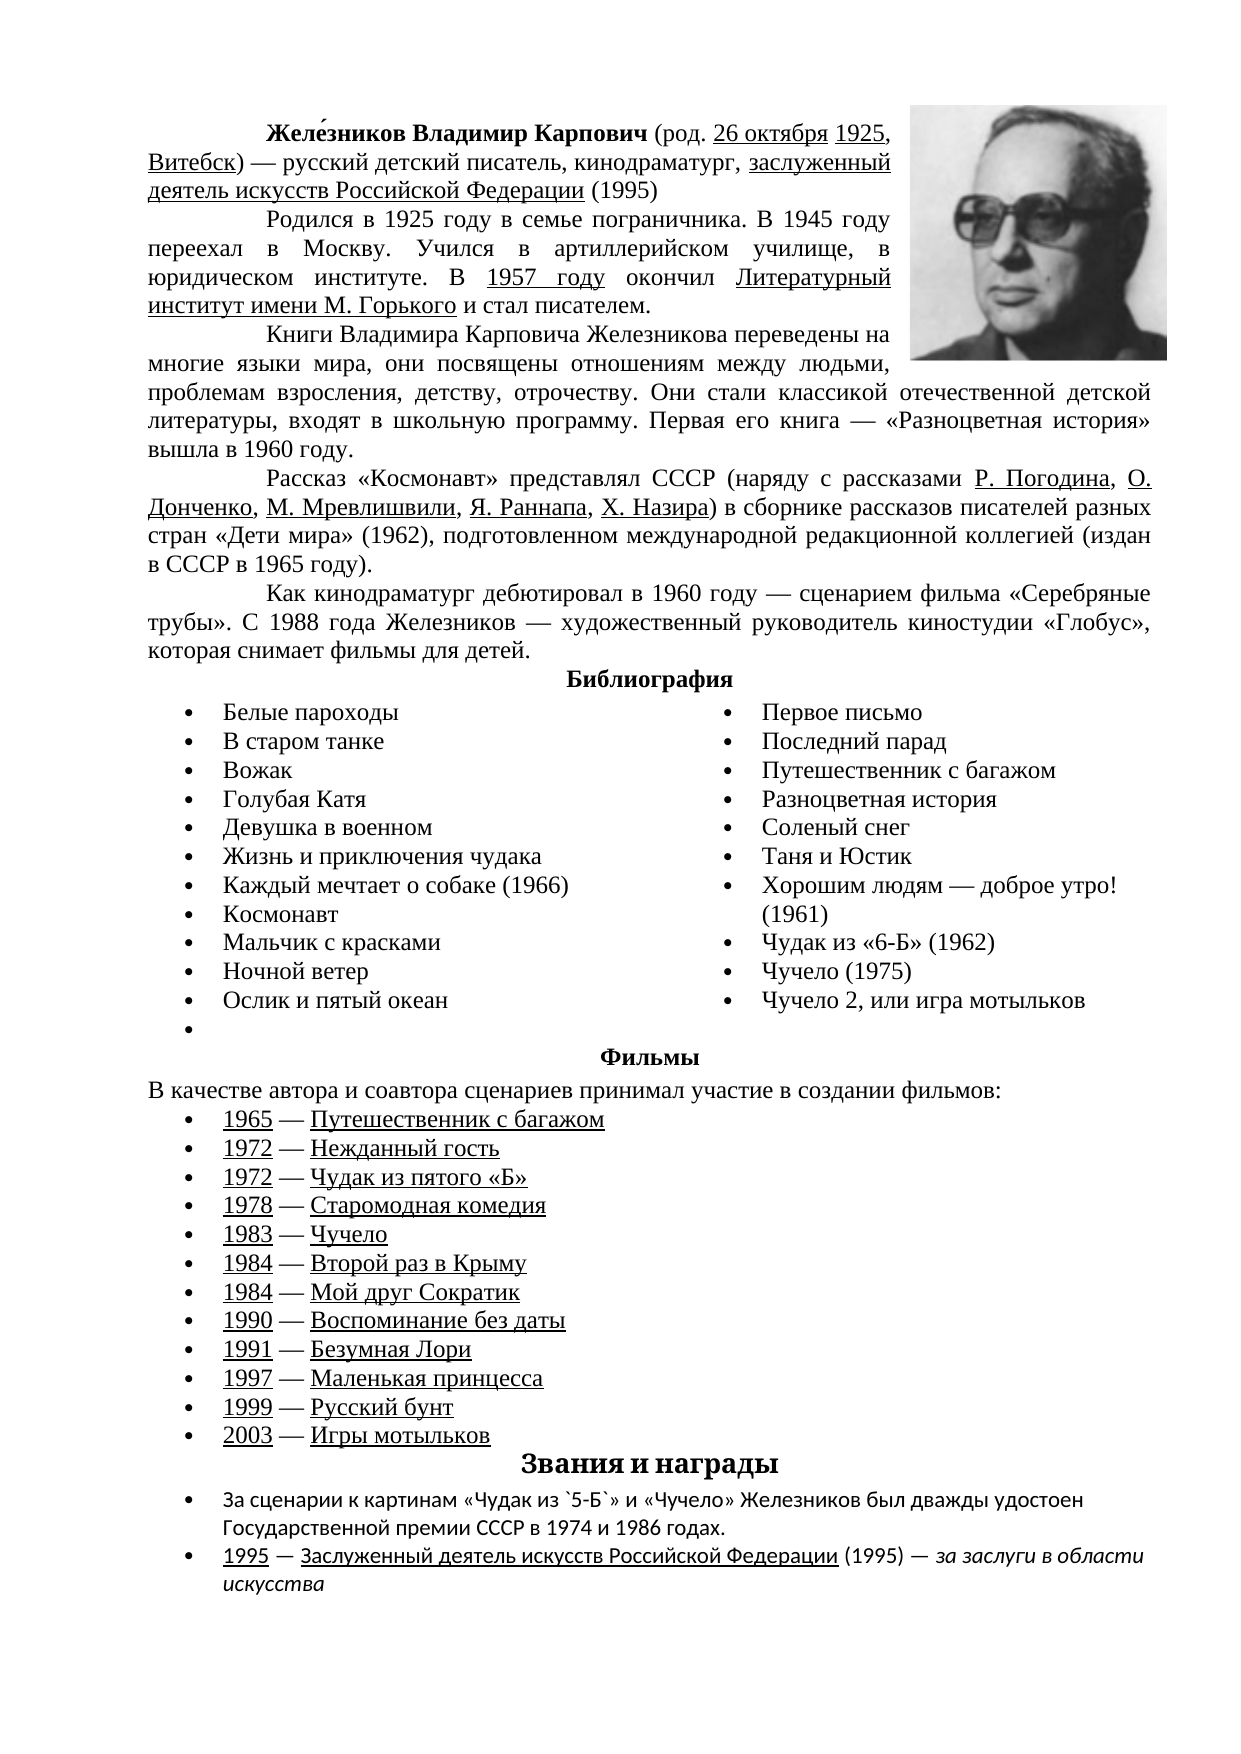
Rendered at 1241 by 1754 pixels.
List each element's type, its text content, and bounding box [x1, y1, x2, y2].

text Книги Владимира Карповича Железникова переведены на многие языки мира, они посвящены отношениям между людьми, проблемам взросления, детству, отрочеству. Они стали классикой отечественной детской литературы, входят в школьную программу. Первая его книга — «Разноцветная история» вышла в 1960 году. [148, 319, 1152, 463]
list Чучело 2, или игра мотыльков [724, 985, 1152, 1014]
list Ночной ветер [185, 956, 613, 985]
list 1997 — Маленькая принцесса [185, 1363, 1152, 1392]
list Ослик и пятый океан [185, 985, 613, 1014]
list Девушка в военном [185, 812, 613, 841]
list Белые пароходы [185, 697, 613, 726]
list 1965 — Путешественник с багажом [185, 1104, 1152, 1133]
list За сценарии к картинам «Чудак из `5-Б`» и «Чучело» Железников был дважды удостоен Государственной премии СССР в 1974 и 1986 годах. [185, 1485, 1152, 1541]
subtitle Звания и награды [148, 1449, 1152, 1480]
list Первое письмо [724, 697, 1152, 726]
list 1990 — Воспоминание без даты [185, 1305, 1152, 1334]
list Чучело (1975) [724, 956, 1152, 985]
list Путешественник с багажом [724, 755, 1152, 784]
list 1972 — Нежданный гость [185, 1133, 1152, 1162]
list 1983 — Чучело [185, 1219, 1152, 1248]
list 1995 — Заслуженный деятель искусств Российской Федерации (1995) — за заслуги в области искусства [185, 1541, 1152, 1597]
list Космонавт [185, 899, 613, 927]
list В старом танке [185, 726, 613, 755]
subtitle Фильмы [148, 1042, 1152, 1071]
list 1999 — Русский бунт [185, 1392, 1152, 1420]
text Родился в 1925 году в семье пограничника. В 1945 году переехал в Москву. Учился в артиллерийском училище, в юридическом институте. В 1957 году окончил Литературный институт имени М. Горького и стал писателем. [148, 204, 909, 319]
list Разноцветная история [724, 784, 1152, 812]
list Голубая Катя [185, 784, 613, 812]
list 1984 — Мой друг Сократик [185, 1277, 1152, 1305]
list Мальчик с красками [185, 927, 613, 956]
list Вожак [185, 755, 613, 784]
subtitle Библиография [148, 664, 1152, 693]
list 1984 — Второй раз в Крыму [185, 1248, 1152, 1277]
list 1972 — Чудак из пятого «Б» [185, 1162, 1152, 1190]
list 2003 — Игры мотыльков [185, 1420, 1152, 1449]
list Соленый снег [724, 812, 1152, 841]
text Рассказ «Космонавт» представлял СССР (наряду с рассказами Р. Погодина, О. Донченко, М. Мревлишвили, Я. Раннапа, Х. Назира) в сборнике рассказов писателей разных стран «Дети мира» (1962), подготовленном международной редакционной коллегией (издан в СССР в 1965 году). [148, 463, 1152, 578]
list Последний парад [724, 726, 1152, 755]
list Жизнь и приключения чудака [185, 841, 613, 870]
text Как кинодраматург дебютировал в 1960 году — сценарием фильма «Серебряные трубы». С 1988 года Железников — художественный руководитель киностудии «Глобус», которая снимает фильмы для детей. [148, 578, 1152, 664]
text В качестве автора и соавтора сценариев принимал участие в создании фильмов: [148, 1075, 1152, 1104]
list Чудак из «6-Б» (1962) [724, 927, 1152, 956]
picture [909, 105, 1167, 363]
text Желе́зников Владимир Карпович (род. 26 октября 1925, Витебск) — русский детский писатель, кинодраматург, заслуженный деятель искусств Российской Федерации (1995) [148, 118, 909, 204]
list Хорошим людям — доброе утро! (1961) [724, 870, 1152, 927]
list Таня и Юстик [724, 841, 1152, 870]
list Каждый мечтает о собаке (1966) [185, 870, 613, 899]
list 1991 — Безумная Лори [185, 1334, 1152, 1363]
list 1978 — Старомодная комедия [185, 1190, 1152, 1219]
